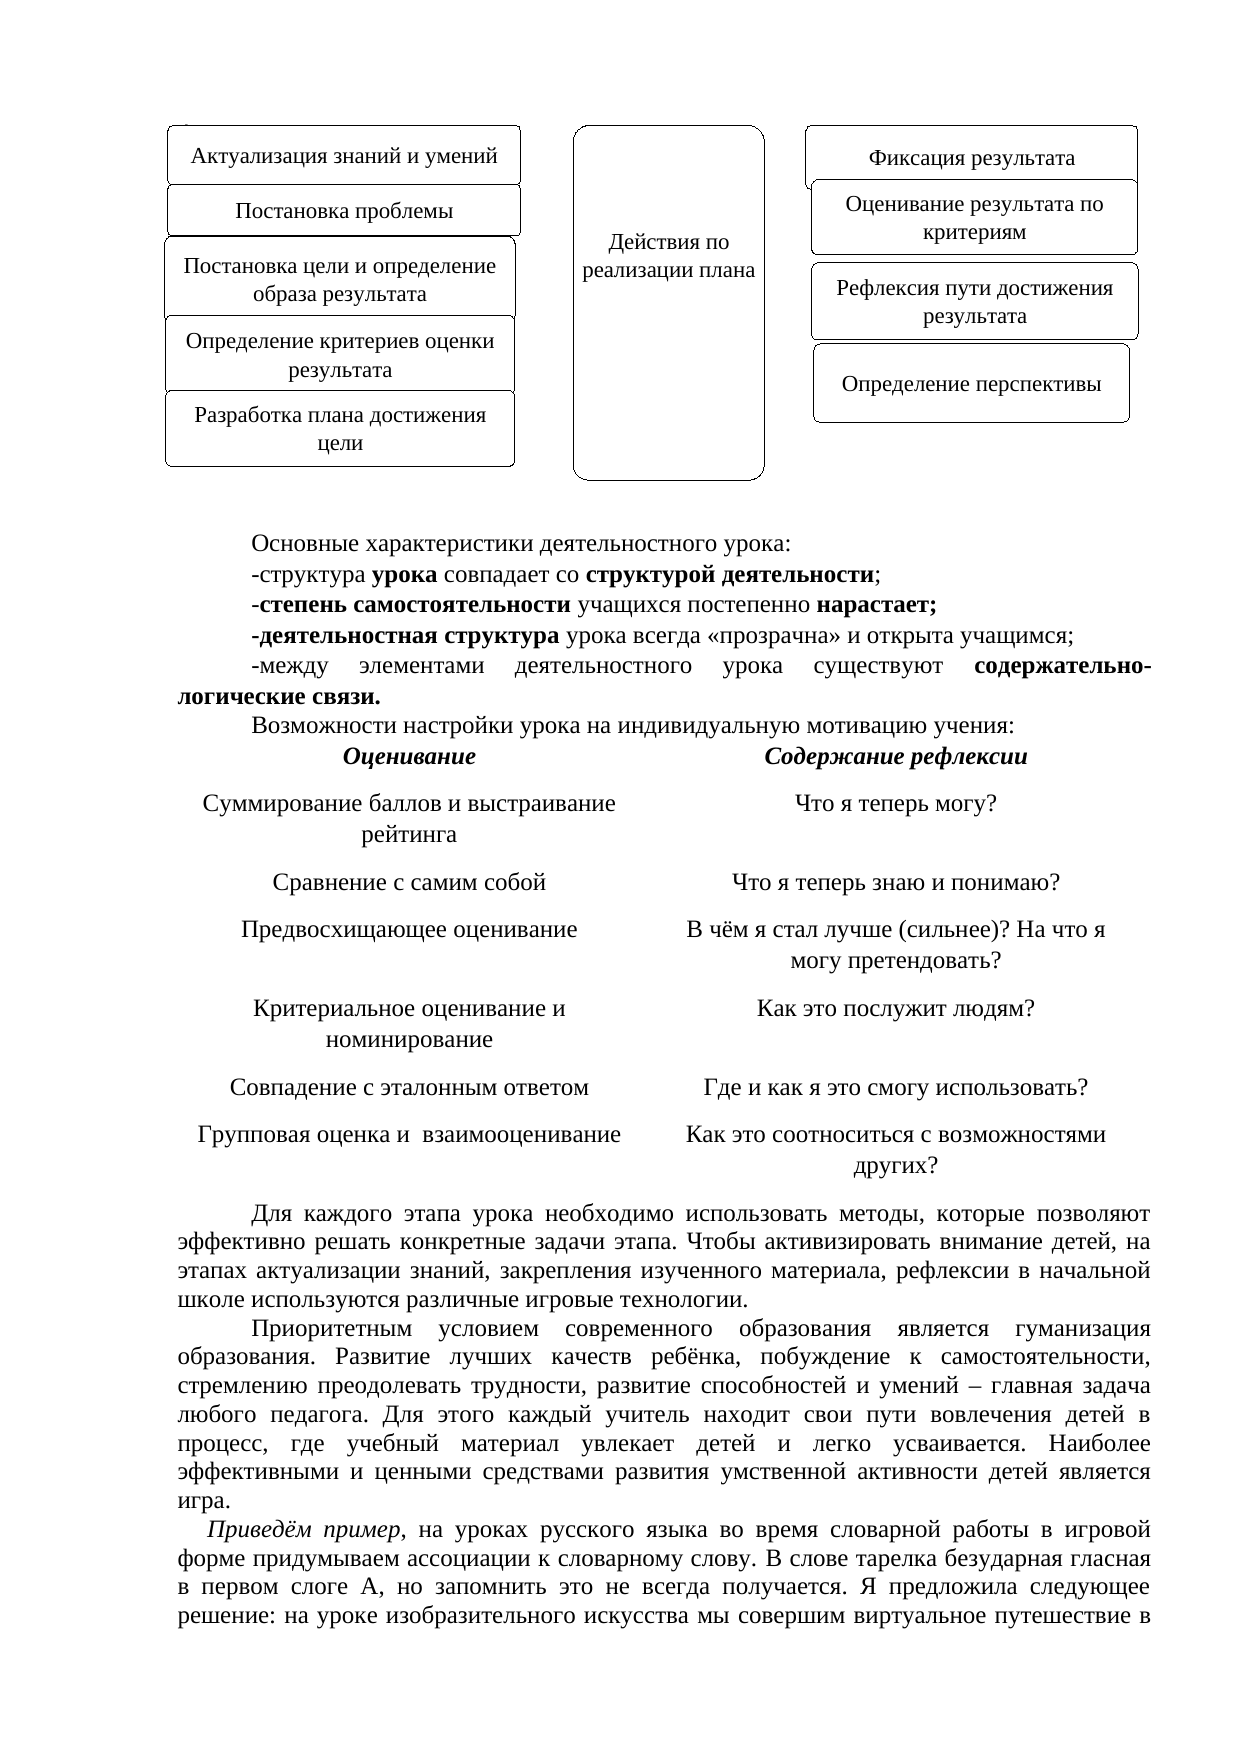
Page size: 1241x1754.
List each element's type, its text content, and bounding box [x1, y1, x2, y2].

text Основные характеристики деятельностного урока: [251, 526, 1152, 557]
table_cell Сравнение с самим собой [166, 867, 653, 914]
table_header Оценивание [166, 741, 653, 788]
text -между элементами деятельностного урока существуют содержательно-логические связи. [177, 649, 1152, 710]
table_cell Где и как я это смогу использовать? [653, 1072, 1139, 1119]
text -деятельностная структура урока всегда «прозрачна» и открыта учащимся; [177, 618, 1152, 649]
text -структура урока совпадает со структурой деятельности; [177, 557, 1152, 587]
text Возможности настройки урока на индивидуальную мотивацию учения: [177, 710, 1152, 739]
table_cell Совпадение с эталонным ответом [166, 1072, 653, 1119]
text А [177, 118, 1152, 147]
table_cell Групповая оценка и взаимооценивание [166, 1119, 653, 1198]
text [177, 1514, 1152, 1629]
table_header Содержание рефлексии [653, 741, 1139, 788]
table_cell Предвосхищающее оценивание [166, 915, 653, 993]
table_cell Что я теперь знаю и понимаю? [653, 867, 1139, 914]
text Приоритетным условием современного образования является гуманизация образования. Развитие лучших качеств ребёнка, побуждение к самостоятельности, стремлению преодолевать трудности, развитие способностей и умений – главная задача любого педагога. Для этого каждый учитель находит свои пути вовлечения детей в процесс, где учебный материал увлекает детей и легко усваивается. Наиболее эффективными и ценными средствами развития умственной активности детей является игра. [177, 1313, 1152, 1514]
table_cell Критериальное оценивание и номинирование [166, 993, 653, 1072]
table_cell Как это соотноситься с возможностями других? [653, 1119, 1139, 1198]
text -степень самостоятельности учащихся постепенно нарастает; [177, 587, 1152, 618]
table_cell Что я теперь могу? [653, 789, 1139, 867]
table_cell Суммирование баллов и выстраивание рейтинга [166, 789, 653, 867]
table_cell Как это послужит людям? [653, 993, 1139, 1072]
table_cell В чём я стал лучше (сильнее)? На что я могу претендовать? [653, 915, 1139, 993]
text Для каждого этапа урока необходимо использовать методы, которые позволяют эффективно решать конкретные задачи этапа. Чтобы активизировать внимание детей, на этапах актуализации знаний, закрепления изученного материала, рефлексии в начальной школе используются различные игровые технологии. [177, 1198, 1152, 1313]
